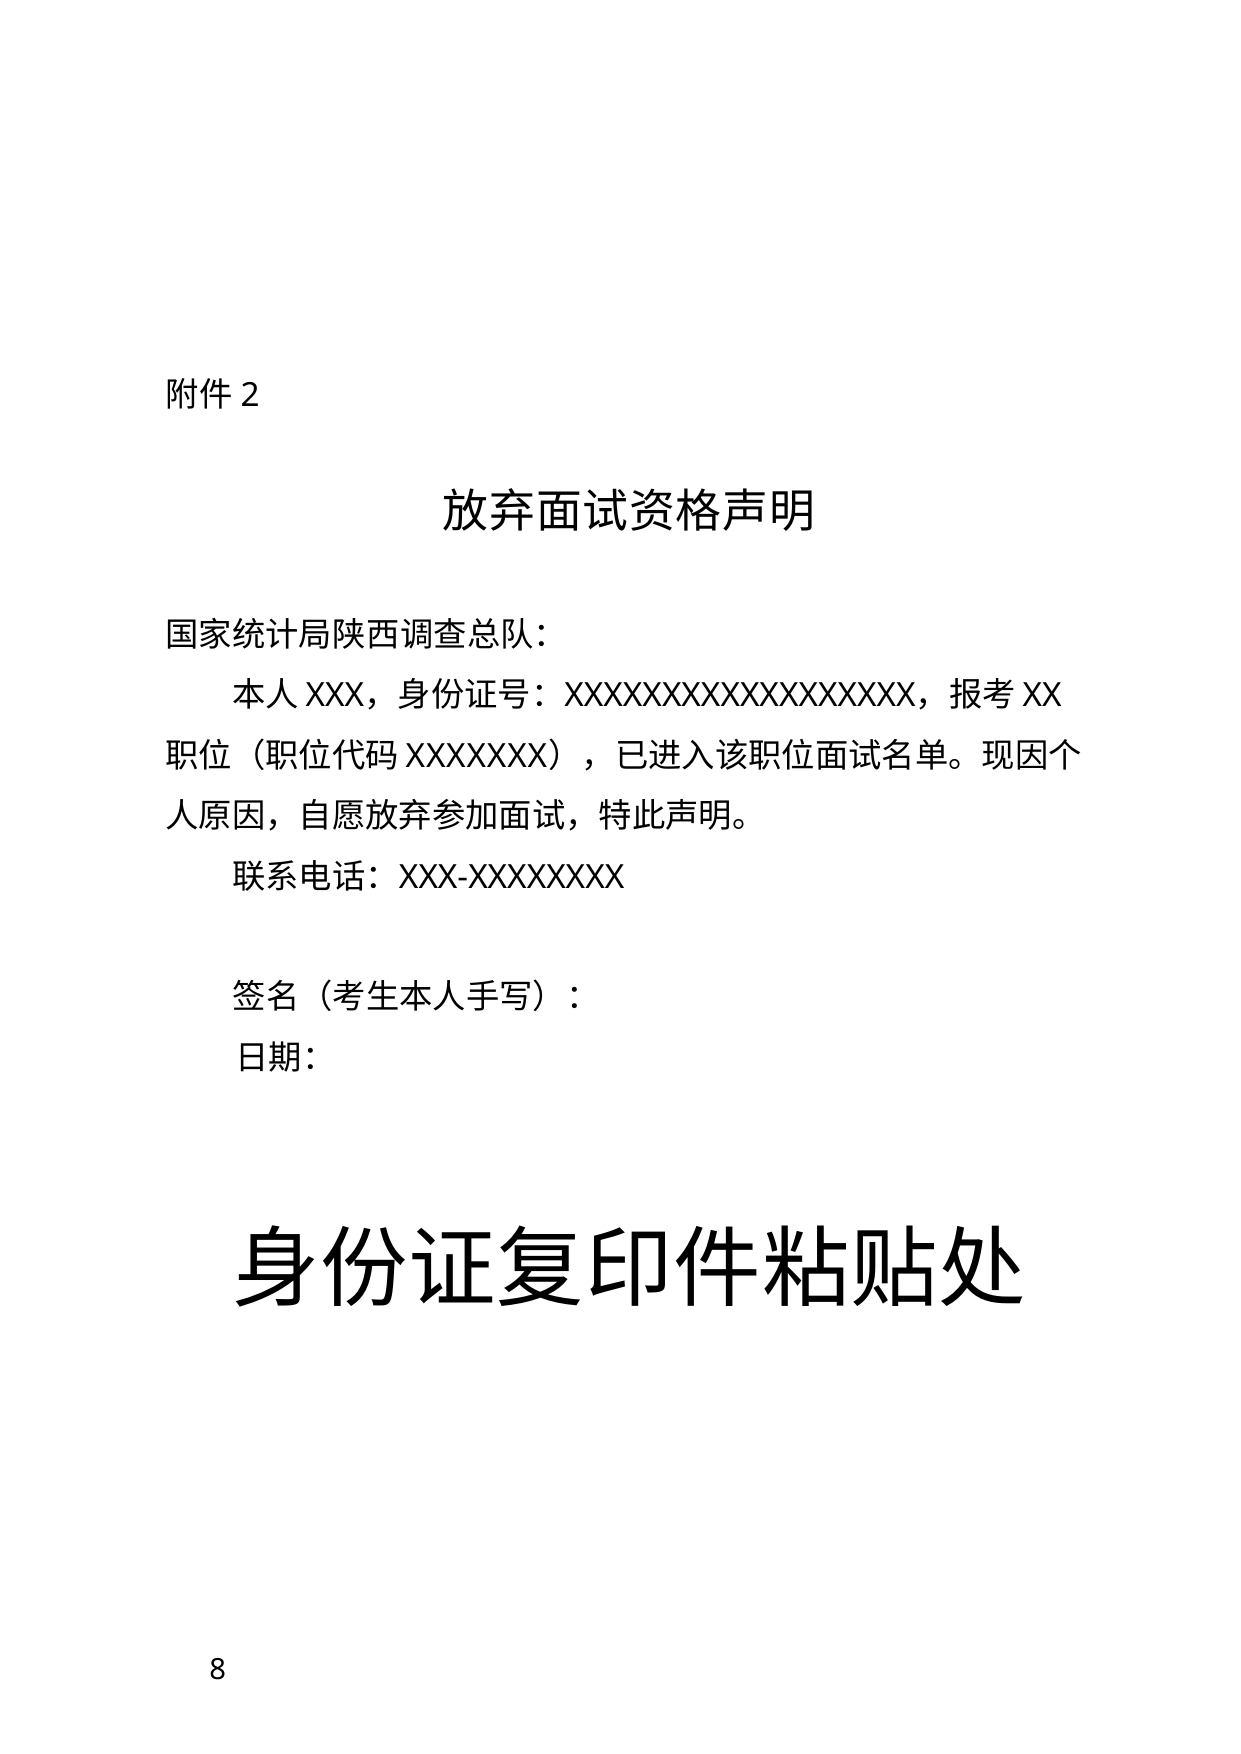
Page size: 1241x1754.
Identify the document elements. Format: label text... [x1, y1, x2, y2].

text 附件2 [165, 358, 1092, 419]
text 签名（考生本人手写）： [165, 961, 1078, 1021]
text 日期： [165, 1021, 1092, 1081]
text 本人XXX，身份证号：XXXXXXXXXXXXXXXXXX，报考XX职位（职位代码XXXXXXX），已进入该职位面试名单。现因个人原因，自愿放弃参加面试，特此声明。 [165, 658, 1092, 840]
text 放弃面试资格声明 [165, 479, 1092, 540]
text 联系电话：XXX-XXXXXXXX [165, 840, 1092, 900]
text 身份证复印件粘贴处 [165, 1198, 1092, 1325]
text 国家统计局陕西调查总队： [165, 600, 1092, 658]
